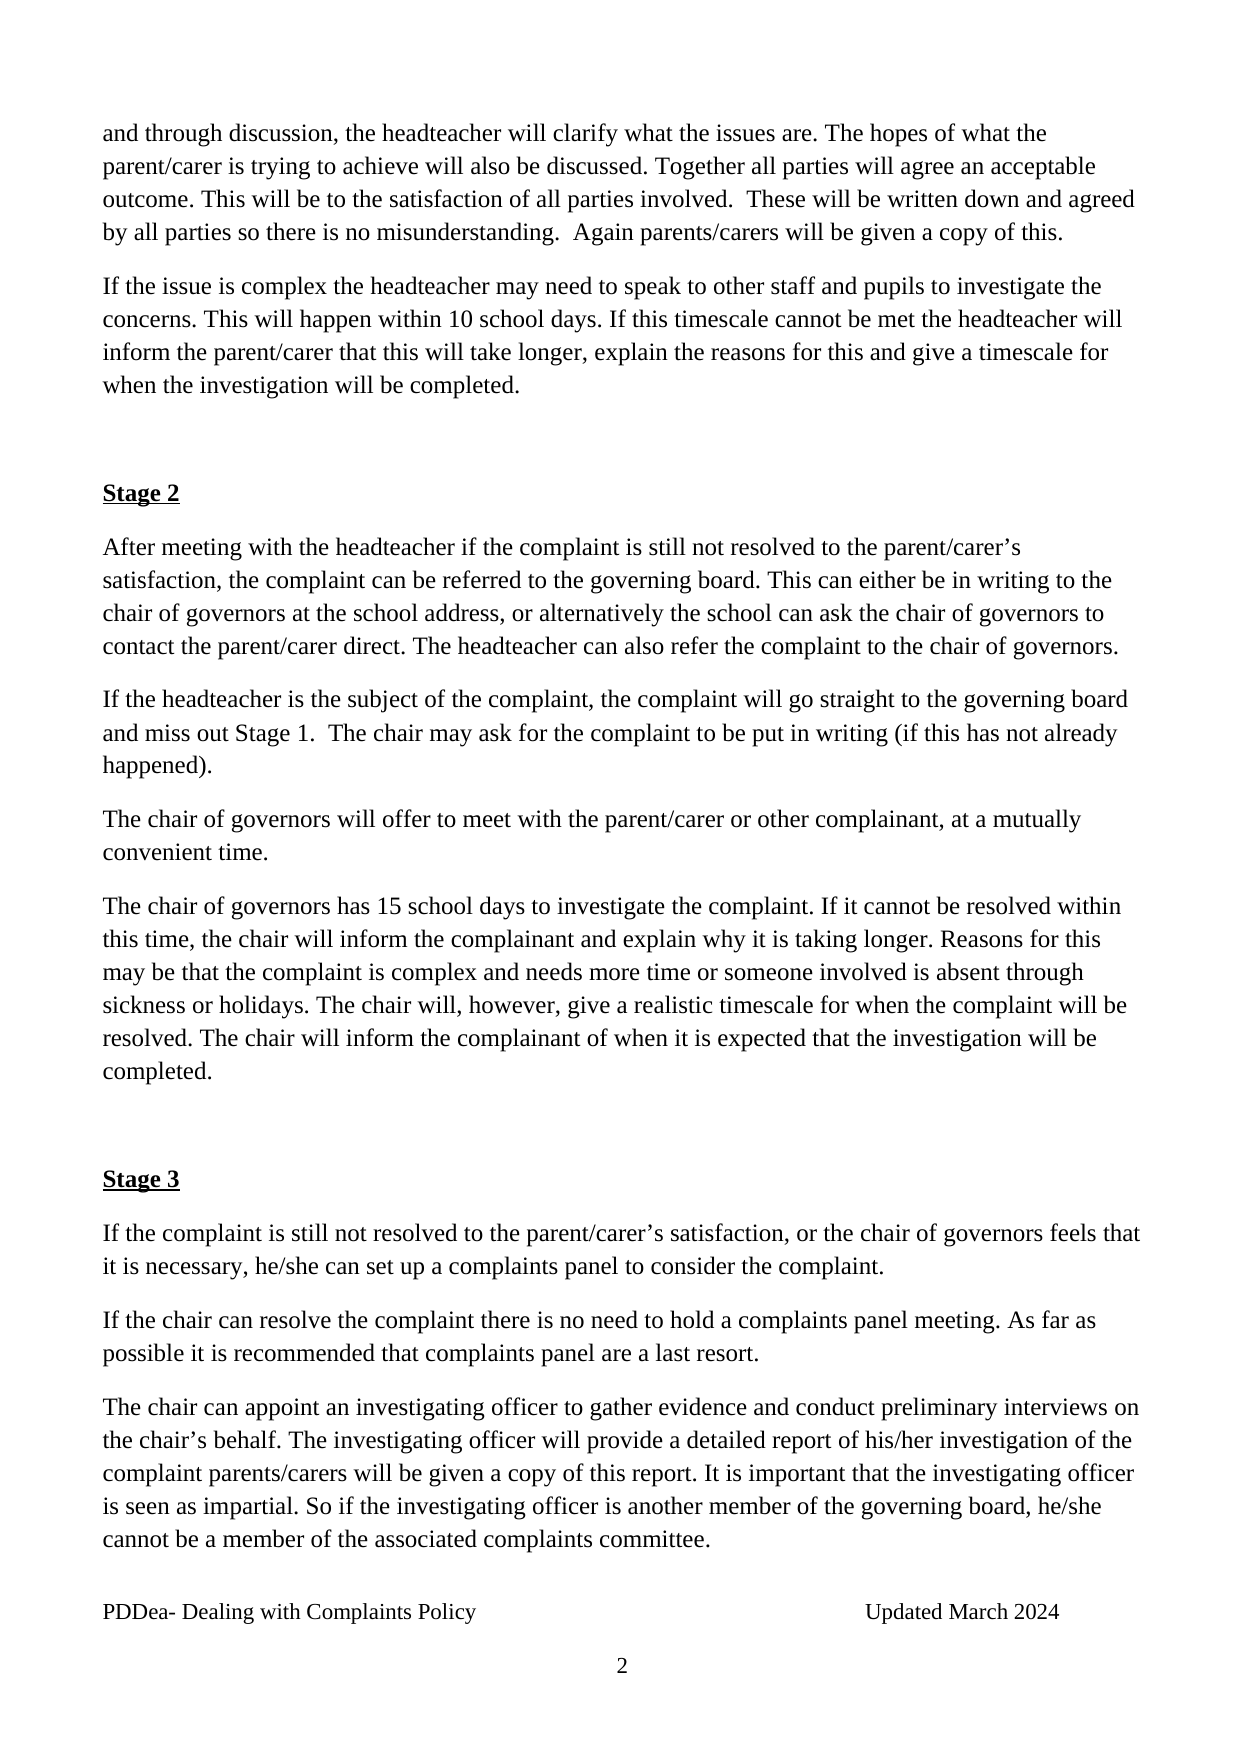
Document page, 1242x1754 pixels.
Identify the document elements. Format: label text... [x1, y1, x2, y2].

text Stage 3 [102, 1164, 1142, 1193]
text After meeting with the headteacher if the complaint is still not resolved to the parent/carer’s satisfaction, the complaint can be referred to the governing board. This can either be in writing to the chair of governors at the school address, or alternatively the school can ask the chair of governors to contact the parent/carer direct. The headteacher can also refer the complaint to the chair of governors. [102, 532, 1142, 659]
text If the complaint is still not resolved to the parent/carer’s satisfaction, or the chair of governors feels that it is necessary, he/she can set up a complaints panel to consider the complaint. [102, 1218, 1142, 1280]
text If the headteacher is the subject of the complaint, the complaint will go straight to the governing board and miss out Stage 1. The chair may ask for the complaint to be put in writing (if this has not already happened). [102, 684, 1142, 779]
text The chair of governors will offer to meet with the parent/carer or other complainant, at a mutually convenient time. [102, 804, 1142, 866]
text If the issue is complex the headteacher may need to speak to other staff and pupils to investigate the concerns. This will happen within 10 school days. If this timescale cannot be met the headteacher will inform the parent/carer that this will take longer, explain the reasons for this and give a timescale for when the investigation will be completed. [102, 271, 1142, 399]
text If the chair can resolve the complaint there is no need to hold a complaints panel meeting. As far as possible it is recommended that complaints panel are a last resort. [102, 1305, 1142, 1367]
text The chair of governors has 15 school days to investigate the complaint. If it cannot be resolved within this time, the chair will inform the complainant and explain why it is taking longer. Reasons for this may be that the complaint is complex and needs more time or someone involved is absent through sickness or holidays. The chair will, however, give a realistic timescale for when the complaint will be resolved. The chair will inform the complainant of when it is expected that the investigation will be completed. [102, 891, 1142, 1085]
text The chair can appoint an investigating officer to gather evidence and conduct preliminary interviews on the chair’s behalf. The investigating officer will provide a detailed report of his/her investigation of the complaint parents/carers will be given a copy of this report. It is important that the investigating officer is seen as impartial. So if the investigating officer is another member of the governing board, he/she cannot be a member of the associated complaints committee. [102, 1392, 1142, 1553]
text Stage 2 [102, 478, 1142, 507]
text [102, 118, 1142, 246]
